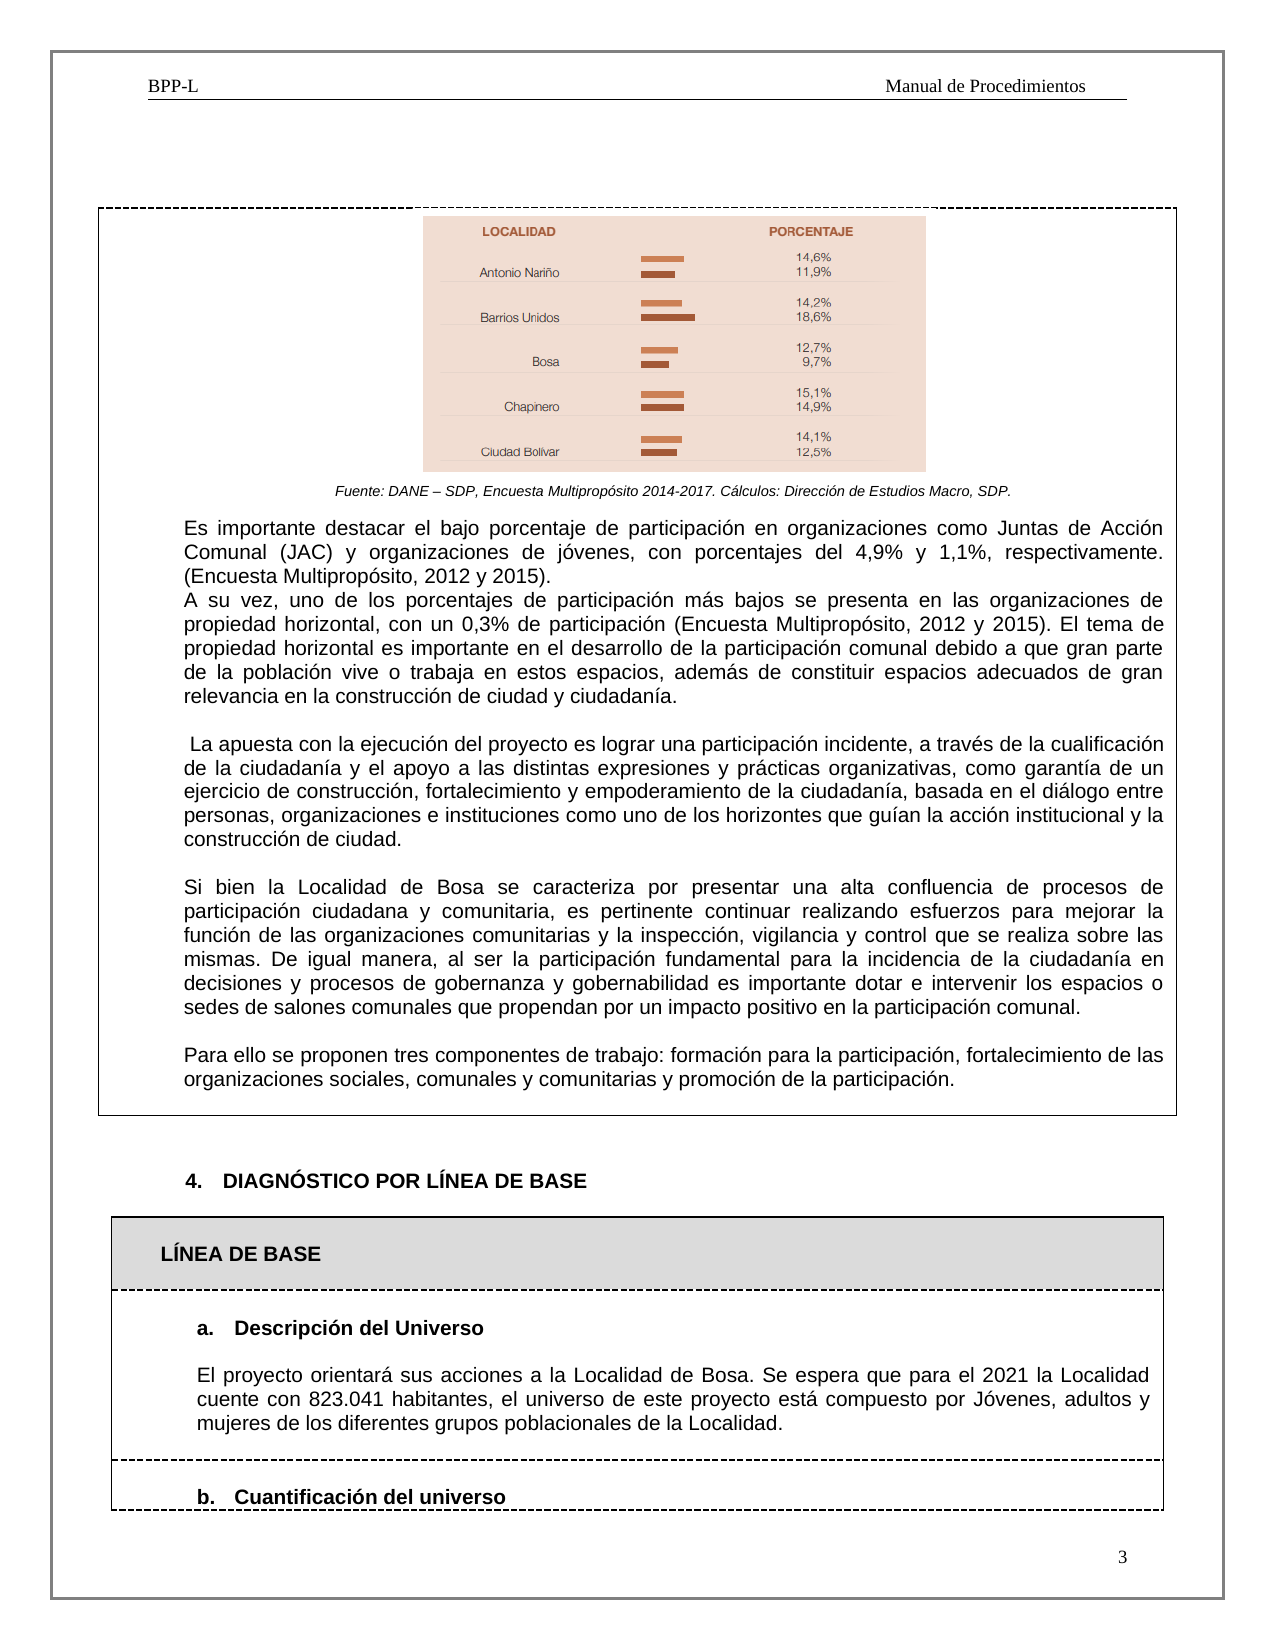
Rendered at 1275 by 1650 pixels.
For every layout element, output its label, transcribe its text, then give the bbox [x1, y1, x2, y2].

subtitle DIAGNÓSTICO POR LÍNEA DE BASE [185, 1168, 1127, 1192]
table_cell Descripción del Universo El proyecto orientará sus acciones a la Localidad de Bosa. Se espera que para el 2021 la Localidad cuente con 823.041 habitantes, el universo de este proyecto está compuesto por Jóvenes, adultos y mujeres de los diferentes grupos poblacionales de la Localidad. [112, 1289, 1163, 1459]
picture [412, 208, 937, 483]
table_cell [99, 207, 1176, 1115]
table_header LÍNEA DE BASE [112, 1218, 1163, 1289]
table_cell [112, 1459, 1163, 1509]
